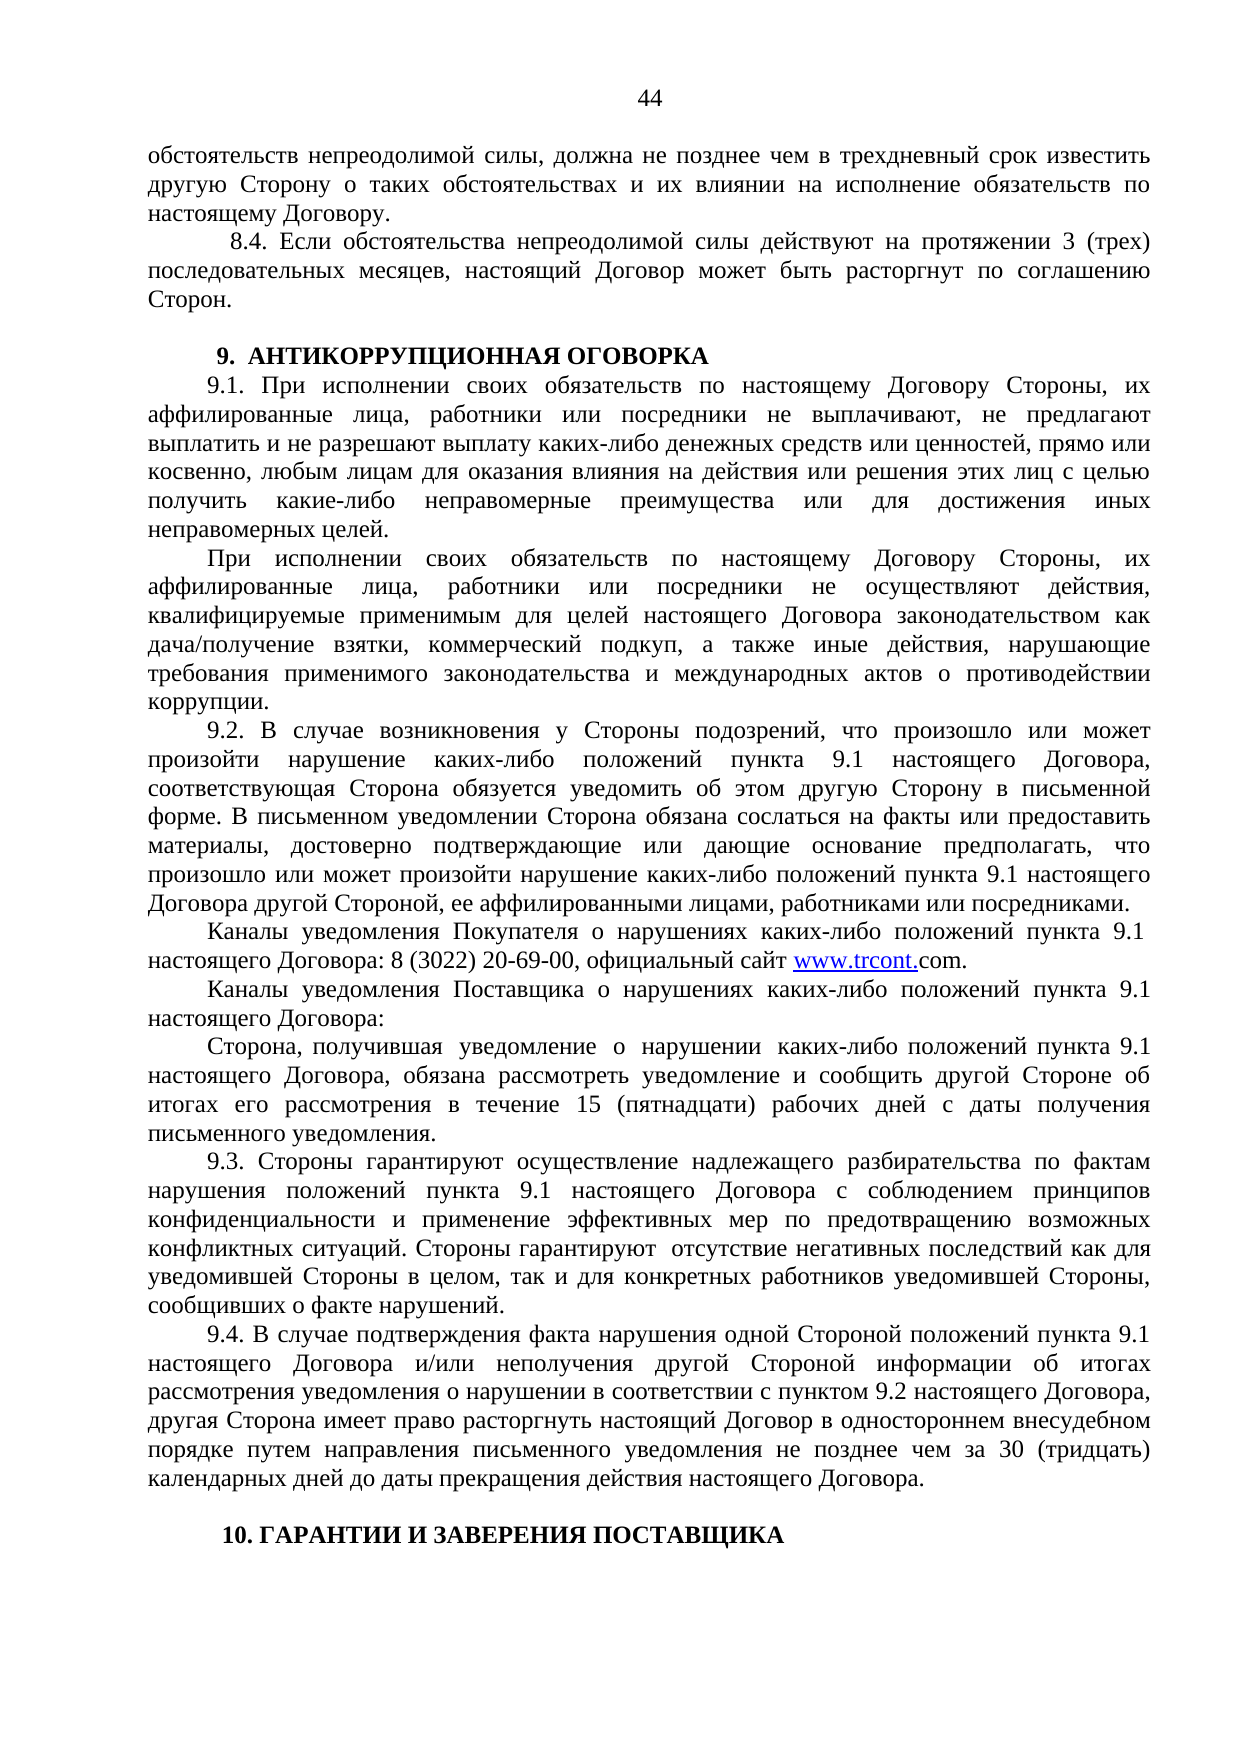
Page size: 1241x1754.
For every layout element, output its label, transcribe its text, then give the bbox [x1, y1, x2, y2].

text Сторона, получившая уведомление о нарушении каких-либо положений пункта 9.1 настоящего Договора, обязана рассмотреть уведомление и сообщить другой Стороне об итогах его рассмотрения в течение 15 (пятнадцати) рабочих дней с даты получения письменного уведомления. [148, 1031, 1152, 1146]
text Каналы уведомления Поставщика о нарушениях каких-либо положений пункта 9.1 настоящего Договора: [148, 974, 1152, 1031]
text 9. АНТИКОРРУПЦИОННАЯ ОГОВОРКА [148, 341, 1152, 370]
text 9.4. В случае подтверждения факта нарушения одной Стороной положений пункта 9.1 настоящего Договора и/или неполучения другой Стороной информации об итогах рассмотрения уведомления о нарушении в соответствии с пунктом 9.2 настоящего Договора, другая Сторона имеет право расторгнуть настоящий Договор в одностороннем внесудебном порядке путем направления письменного уведомления не позднее чем за 30 (тридцать) календарных дней до даты прекращения действия настоящего Договора. [148, 1319, 1152, 1491]
text Каналы уведомления Покупателя о нарушениях каких-либо положений пункта 9.1 настоящего Договора: 8 (3022) 20-69-00, официальный сайт www.trcont.com. [148, 916, 1152, 974]
text 8.4. Если обстоятельства непреодолимой силы действуют на протяжении 3 (трех) последовательных месяцев, настоящий Договор может быть расторгнут по соглашению Сторон. [148, 226, 1152, 313]
text 10. ГАРАНТИИ И ЗАВЕРЕНИЯ ПОСТАВЩИКА [148, 1520, 1152, 1549]
text При исполнении своих обязательств по настоящему Договору Стороны, их аффилированные лица, работники или посредники не осуществляют действия, квалифицируемые применимым для целей настоящего Договора законодательством как дача/получение взятки, коммерческий подкуп, а также иные действия, нарушающие требования применимого законодательства и международных актов о противодействии коррупции. [74, 543, 1152, 715]
text 9.3. Стороны гарантируют осуществление надлежащего разбирательства по фактам нарушения положений пункта 9.1 настоящего Договора с соблюдением принципов конфиденциальности и применение эффективных мер по предотвращению возможных конфликтных ситуаций. Стороны гарантируют отсутствие негативных последствий как для уведомившей Стороны в целом, так и для конкретных работников уведомившей Стороны, сообщивших о факте нарушений. [148, 1146, 1152, 1319]
text 9.2. В случае возникновения у Стороны подозрений, что произошло или может произойти нарушение каких-либо положений пункта 9.1 настоящего Договора, соответствующая Сторона обязуется уведомить об этом другую Сторону в письменной форме. В письменном уведомлении Сторона обязана сослаться на факты или предоставить материалы, достоверно подтверждающие или дающие основание предполагать, что произошло или может произойти нарушение каких-либо положений пункта 9.1 настоящего Договора другой Стороной, ее аффилированными лицами, работниками или посредниками. [148, 715, 1152, 916]
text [148, 140, 1152, 226]
text 9.1. При исполнении своих обязательств по настоящему Договору Стороны, их аффилированные лица, работники или посредники не выплачивают, не предлагают выплатить и не разрешают выплату каких-либо денежных средств или ценностей, прямо или косвенно, любым лицам для оказания влияния на действия или решения этих лиц с целью получить какие-либо неправомерные преимущества или для достижения иных неправомерных целей. [148, 370, 1152, 543]
